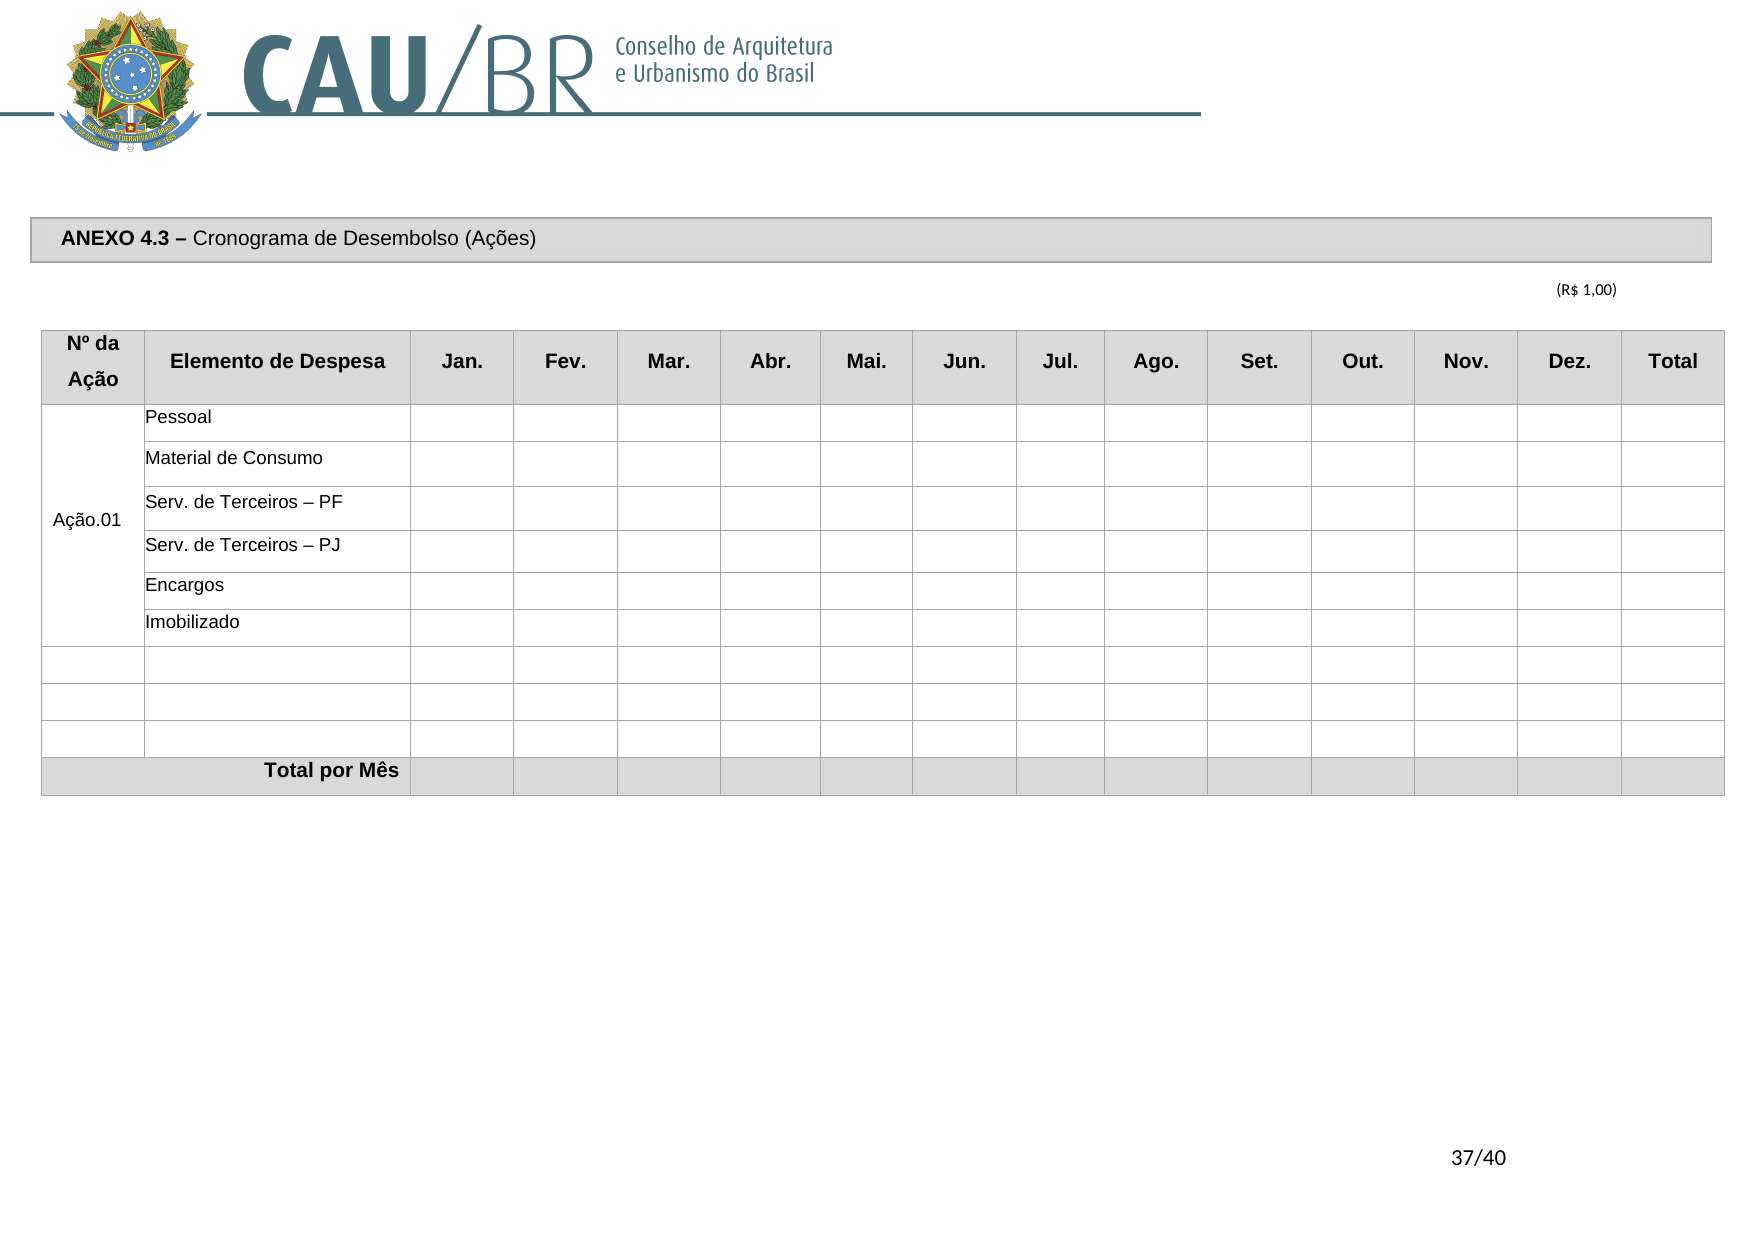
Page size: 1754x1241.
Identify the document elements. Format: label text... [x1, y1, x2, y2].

table_cell [1415, 442, 1517, 486]
table_cell Encargos [145, 573, 410, 609]
table_cell [618, 442, 720, 486]
table_cell [913, 758, 1016, 795]
table_cell [1105, 531, 1207, 572]
table_cell [1312, 721, 1414, 757]
table_cell Pessoal [145, 405, 410, 441]
table_cell Total por Mês [42, 758, 410, 795]
table_cell [618, 610, 720, 646]
table_cell [1518, 647, 1621, 683]
table_header Nov. [1415, 331, 1517, 404]
table_cell [821, 487, 912, 529]
table_cell [1622, 531, 1724, 572]
table_cell [618, 758, 720, 795]
table_cell [913, 487, 1016, 529]
table_cell [821, 758, 912, 795]
table_cell [1017, 758, 1104, 795]
table_header Fev. [514, 331, 617, 404]
table_header Nº da Ação [42, 331, 144, 404]
table_cell [1622, 758, 1724, 795]
table_cell [1208, 758, 1311, 795]
text (R$ 1,00) [44, 279, 1617, 299]
table_cell [913, 684, 1016, 720]
table_header Jan. [411, 331, 513, 404]
table_cell [411, 487, 513, 529]
table_cell [821, 684, 912, 720]
table_cell [618, 647, 720, 683]
table_header Set. [1208, 331, 1311, 404]
table_cell [514, 647, 617, 683]
table_cell [411, 442, 513, 486]
table_cell [1208, 531, 1311, 572]
table_cell [913, 531, 1016, 572]
table_cell Material de Consumo [145, 442, 410, 486]
table_cell [1518, 531, 1621, 572]
table_cell [1208, 487, 1311, 529]
table_cell [1105, 487, 1207, 529]
table_cell [1017, 442, 1104, 486]
table_cell [1415, 405, 1517, 441]
table_cell [411, 531, 513, 572]
table_cell [1105, 758, 1207, 795]
table_cell [514, 610, 617, 646]
table_cell [721, 721, 820, 757]
table_cell [1415, 721, 1517, 757]
table_cell [1017, 647, 1104, 683]
table_cell [1415, 684, 1517, 720]
table_cell [514, 405, 617, 441]
table_cell [1208, 405, 1311, 441]
table_cell [145, 647, 410, 683]
table_cell [1312, 487, 1414, 529]
table_cell [1312, 573, 1414, 609]
table_cell [618, 531, 720, 572]
table_cell [913, 442, 1016, 486]
table_cell [411, 647, 513, 683]
table_header Elemento de Despesa [145, 331, 410, 404]
table_cell [821, 610, 912, 646]
table_cell [913, 721, 1016, 757]
table_cell [1017, 487, 1104, 529]
table_cell Imobilizado [145, 610, 410, 646]
table_cell [1312, 531, 1414, 572]
table_cell [1208, 573, 1311, 609]
table_header Out. [1312, 331, 1414, 404]
table_cell [411, 610, 513, 646]
table_cell [913, 573, 1016, 609]
table_cell [411, 758, 513, 795]
table_cell [514, 531, 617, 572]
table_header Dez. [1518, 331, 1621, 404]
table_cell [721, 758, 820, 795]
table_cell [721, 442, 820, 486]
table_cell [618, 721, 720, 757]
table_cell [1518, 721, 1621, 757]
table_cell [1415, 573, 1517, 609]
table_cell [42, 647, 144, 683]
table_cell [1208, 442, 1311, 486]
table_header Mai. [821, 331, 912, 404]
table_cell [1105, 610, 1207, 646]
table_cell [821, 721, 912, 757]
table_cell [913, 647, 1016, 683]
table_cell [1208, 721, 1311, 757]
table_cell [1518, 610, 1621, 646]
table_cell [1518, 684, 1621, 720]
table_cell [821, 405, 912, 441]
table_cell [1105, 721, 1207, 757]
table_cell [145, 684, 410, 720]
table_cell [1017, 684, 1104, 720]
table_cell [1622, 573, 1724, 609]
table_cell [1017, 405, 1104, 441]
table_cell [1518, 758, 1621, 795]
table_cell [618, 684, 720, 720]
table_cell [1415, 487, 1517, 529]
table_cell [1017, 721, 1104, 757]
table_cell [1017, 610, 1104, 646]
table_cell [1415, 647, 1517, 683]
table_cell [1312, 610, 1414, 646]
table_cell [1312, 647, 1414, 683]
table_cell [913, 610, 1016, 646]
table_cell [1518, 487, 1621, 529]
table_cell [1622, 487, 1724, 529]
table_cell [721, 647, 820, 683]
table_cell [1622, 405, 1724, 441]
table_cell [514, 487, 617, 529]
picture [0, 0, 1201, 1241]
table_cell [721, 531, 820, 572]
table_header Abr. [721, 331, 820, 404]
table_cell [1105, 442, 1207, 486]
table_cell [1312, 758, 1414, 795]
table_cell [1415, 610, 1517, 646]
table_cell Serv. de Terceiros – PF [145, 487, 410, 529]
table_cell [821, 531, 912, 572]
table_cell [1017, 573, 1104, 609]
table_cell [721, 405, 820, 441]
table_cell [721, 487, 820, 529]
table_cell [1415, 758, 1517, 795]
table_cell [1622, 647, 1724, 683]
table_cell [1017, 531, 1104, 572]
table_cell [821, 442, 912, 486]
table_cell [821, 647, 912, 683]
table_cell [618, 573, 720, 609]
table_cell [1312, 684, 1414, 720]
table_cell [1518, 442, 1621, 486]
table_header Ago. [1105, 331, 1207, 404]
table_cell [1105, 647, 1207, 683]
table_header Jun. [913, 331, 1016, 404]
table_cell [1208, 610, 1311, 646]
table_cell [514, 758, 617, 795]
table_cell [1105, 573, 1207, 609]
table_cell [514, 442, 617, 486]
table_cell [1312, 405, 1414, 441]
table_cell [1105, 405, 1207, 441]
table_cell [411, 573, 513, 609]
table_cell [411, 721, 513, 757]
table_cell [821, 573, 912, 609]
table_cell [1622, 721, 1724, 757]
table_cell [618, 487, 720, 529]
table_cell [1312, 442, 1414, 486]
table_cell [1622, 442, 1724, 486]
table_cell [1208, 684, 1311, 720]
table_header Mar. [618, 331, 720, 404]
table_header Total [1622, 331, 1724, 404]
table_cell [721, 684, 820, 720]
table_cell [514, 684, 617, 720]
table_cell [721, 610, 820, 646]
table_cell [618, 405, 720, 441]
table_cell Serv. de Terceiros – PJ [145, 531, 410, 572]
table_cell [1208, 647, 1311, 683]
table_cell [42, 721, 144, 757]
table_cell [514, 573, 617, 609]
table_cell [1622, 684, 1724, 720]
table_cell [913, 405, 1016, 441]
table_cell [1105, 684, 1207, 720]
table_cell [145, 721, 410, 757]
table_cell [1622, 610, 1724, 646]
table_cell [411, 405, 513, 441]
table_cell [1415, 531, 1517, 572]
table_cell [42, 684, 144, 720]
table_cell Ação.01 [42, 405, 144, 646]
table_cell [411, 684, 513, 720]
table_cell [721, 573, 820, 609]
table_header Jul. [1017, 331, 1104, 404]
table_cell [514, 721, 617, 757]
table_cell [1518, 573, 1621, 609]
table_cell [1518, 405, 1621, 441]
